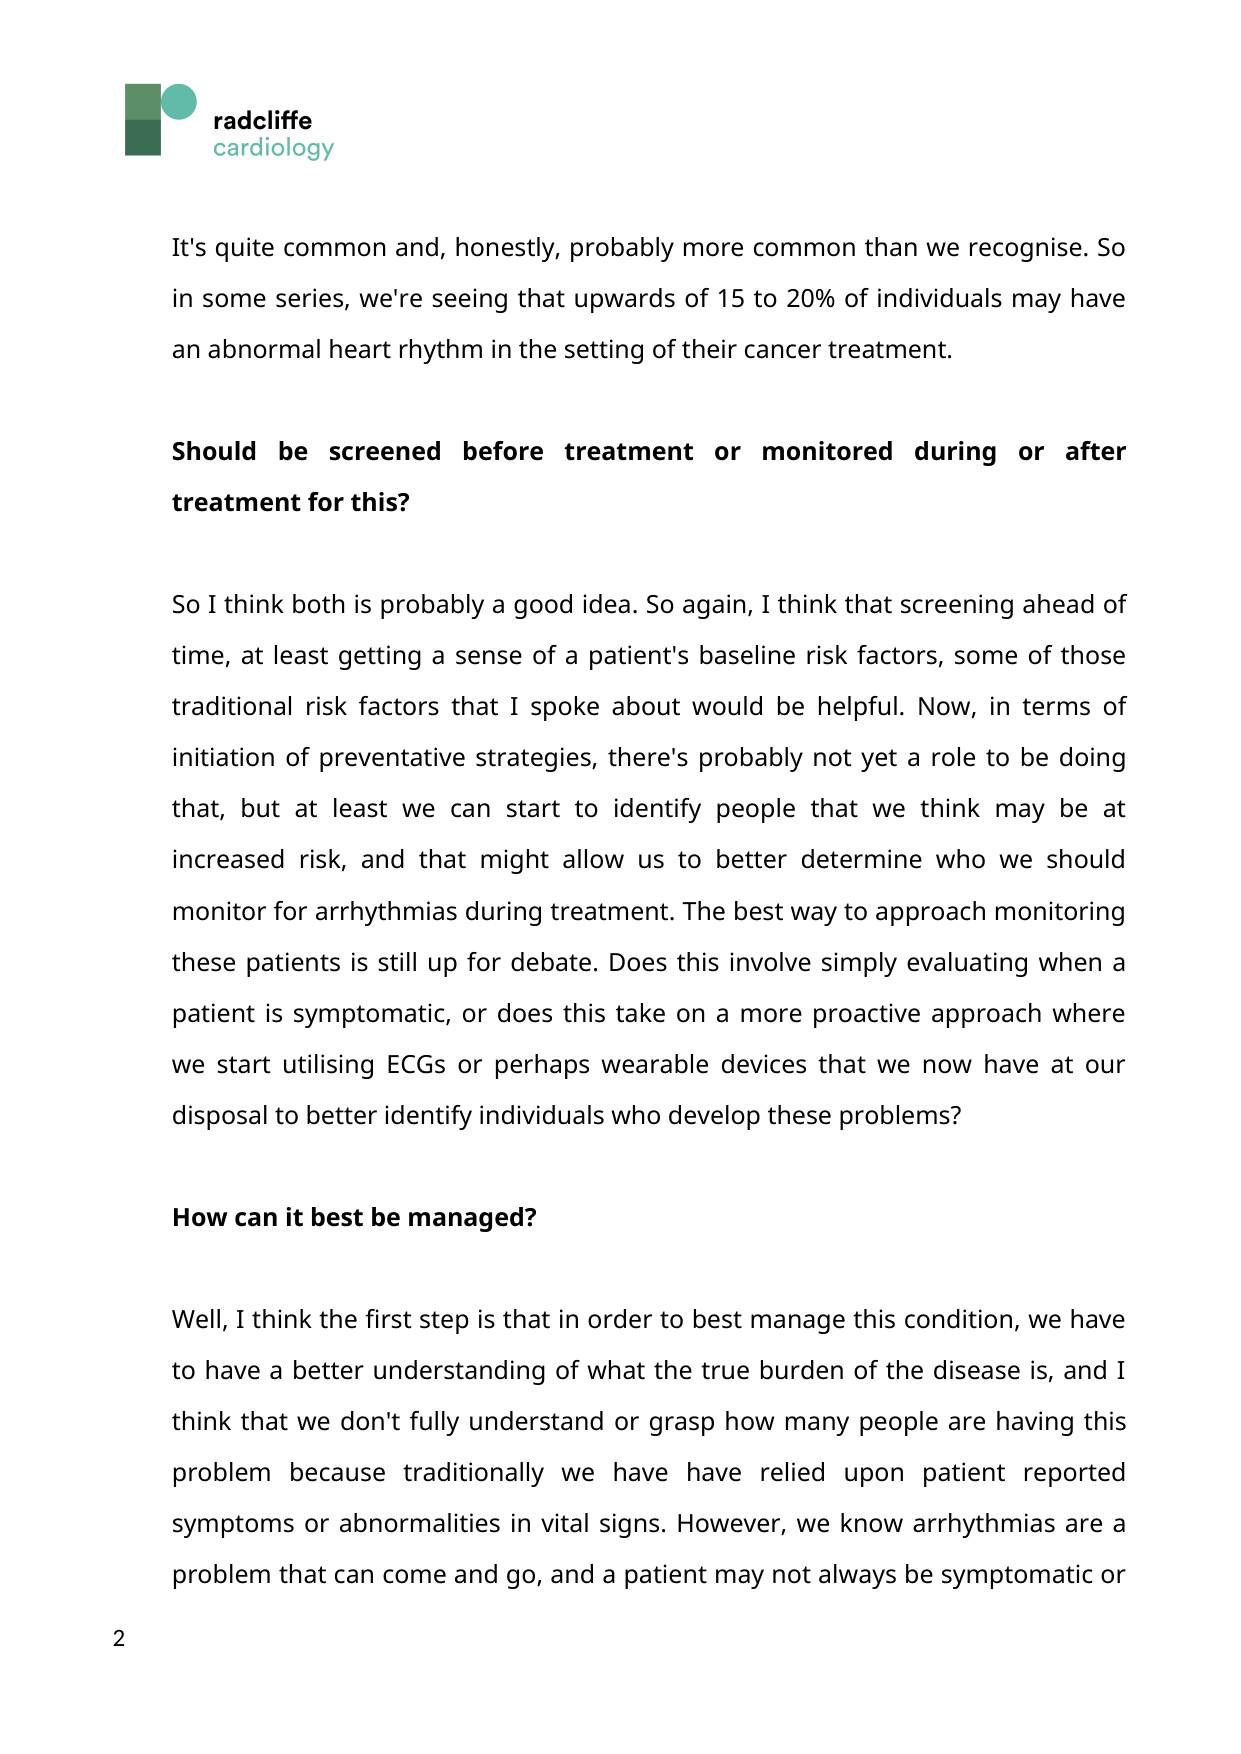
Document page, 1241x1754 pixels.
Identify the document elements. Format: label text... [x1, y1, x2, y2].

picture [112, 70, 355, 179]
text It's quite common and, honestly, probably more common than we recognise. So in some series, we're seeing that upwards of 15 to 20% of individuals may have an abnormal heart rhythm in the setting of their cancer treatment. [172, 230, 1128, 366]
text So I think both is probably a good idea. So again, I think that screening ahead of time, at least getting a sense of a patient's baseline risk factors, some of those traditional risk factors that I spoke about would be helpful. Now, in terms of initiation of preventative strategies, there's probably not yet a role to be doing that, but at least we can start to identify people that we think may be at increased risk, and that might allow us to better determine who we should monitor for arrhythmias during treatment. The best way to approach monitoring these patients is still up for debate. Does this involve simply evaluating when a patient is symptomatic, or does this take on a more proactive approach where we start utilising ECGs or perhaps wearable devices that we now have at our disposal to better identify individuals who develop these problems? [172, 587, 1128, 1131]
text How can it best be managed? [172, 1199, 1128, 1233]
text Should be screened before treatment or monitored during or after treatment for this? [172, 434, 1128, 519]
